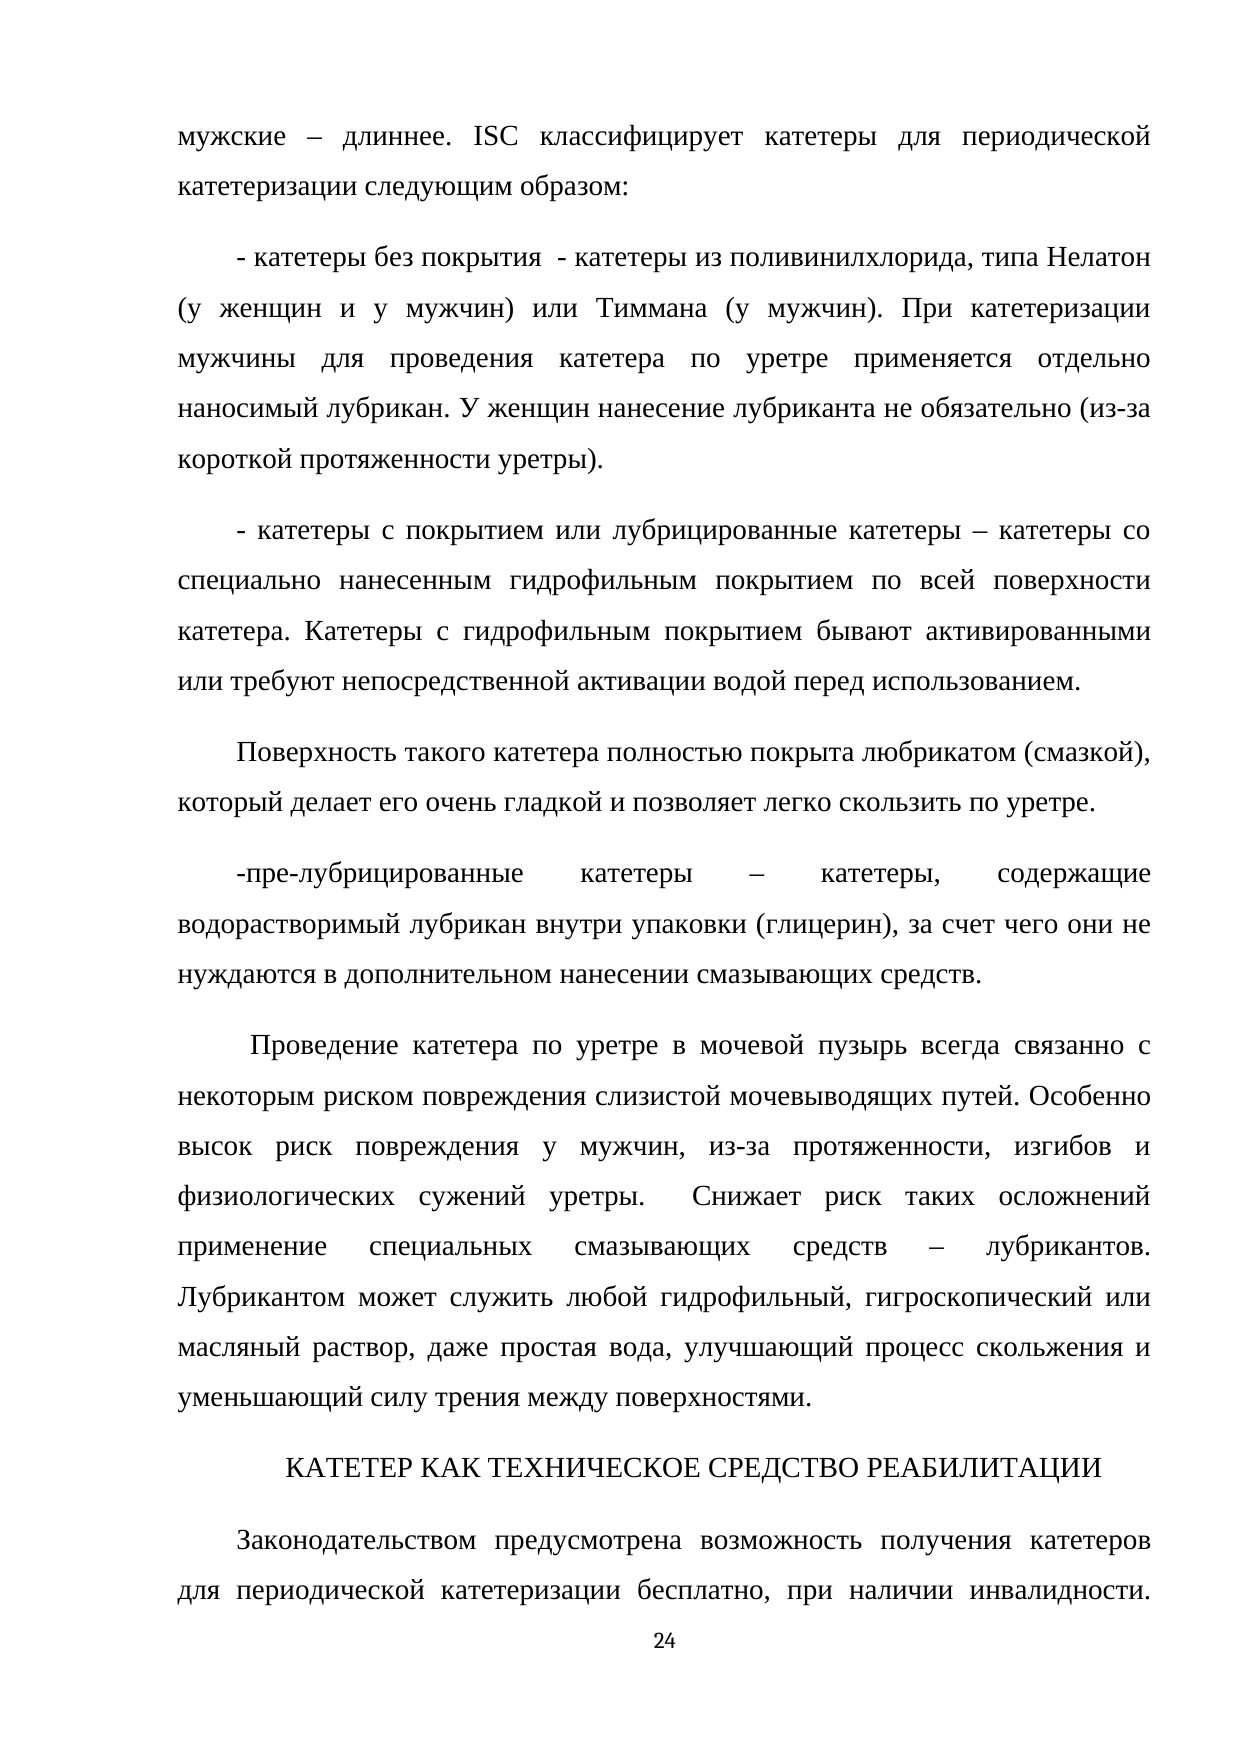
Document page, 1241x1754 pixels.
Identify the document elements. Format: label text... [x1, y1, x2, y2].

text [177, 1522, 1152, 1606]
text - катетеры с покрытием или лубрицированные катетеры – катетеры со специально нанесенным гидрофильным покрытием по всей поверхности катетера. Катетеры с гидрофильным покрытием бывают активированными или требуют непосредственной активации водой перед использованием. [177, 512, 1152, 696]
text КАТЕТЕР КАК ТЕХНИЧЕСКОЕ СРЕДСТВО РЕАБИЛИТАЦИИ [177, 1451, 1152, 1484]
text - катетеры без покрытия - катетеры из поливинилхлорида, типа Нелатон (у женщин и у мужчин) или Тиммана (у мужчин). При катетеризации мужчины для проведения катетера по уретре применяется отдельно наносимый лубрикан. У женщин нанесение лубриканта не обязательно (из-за короткой протяженности уретры). [177, 239, 1152, 474]
text Проведение катетера по уретре в мочевой пузырь всегда связанно с некоторым риском повреждения слизистой мочевыводящих путей. Особенно высок риск повреждения у мужчин, из-за протяженности, изгибов и физиологических сужений уретры. Снижает риск таких осложнений применение специальных смазывающих средств – лубрикантов. Лубрикантом может служить любой гидрофильный, гигроскопический или масляный раствор, даже простая вода, улучшающий процесс скольжения и уменьшающий силу трения между поверхностями. [177, 1027, 1152, 1413]
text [177, 118, 1152, 202]
text Поверхность такого катетера полностью покрыта любрикатом (смазкой), который делает его очень гладкой и позволяет легко скользить по уретре. [177, 734, 1152, 818]
text -пре-лубрицированные катетеры – катетеры, содержащие водорастворимый лубрикан внутри упаковки (глицерин), за счет чего они не нуждаются в дополнительном нанесении смазывающих средств. [177, 856, 1152, 990]
